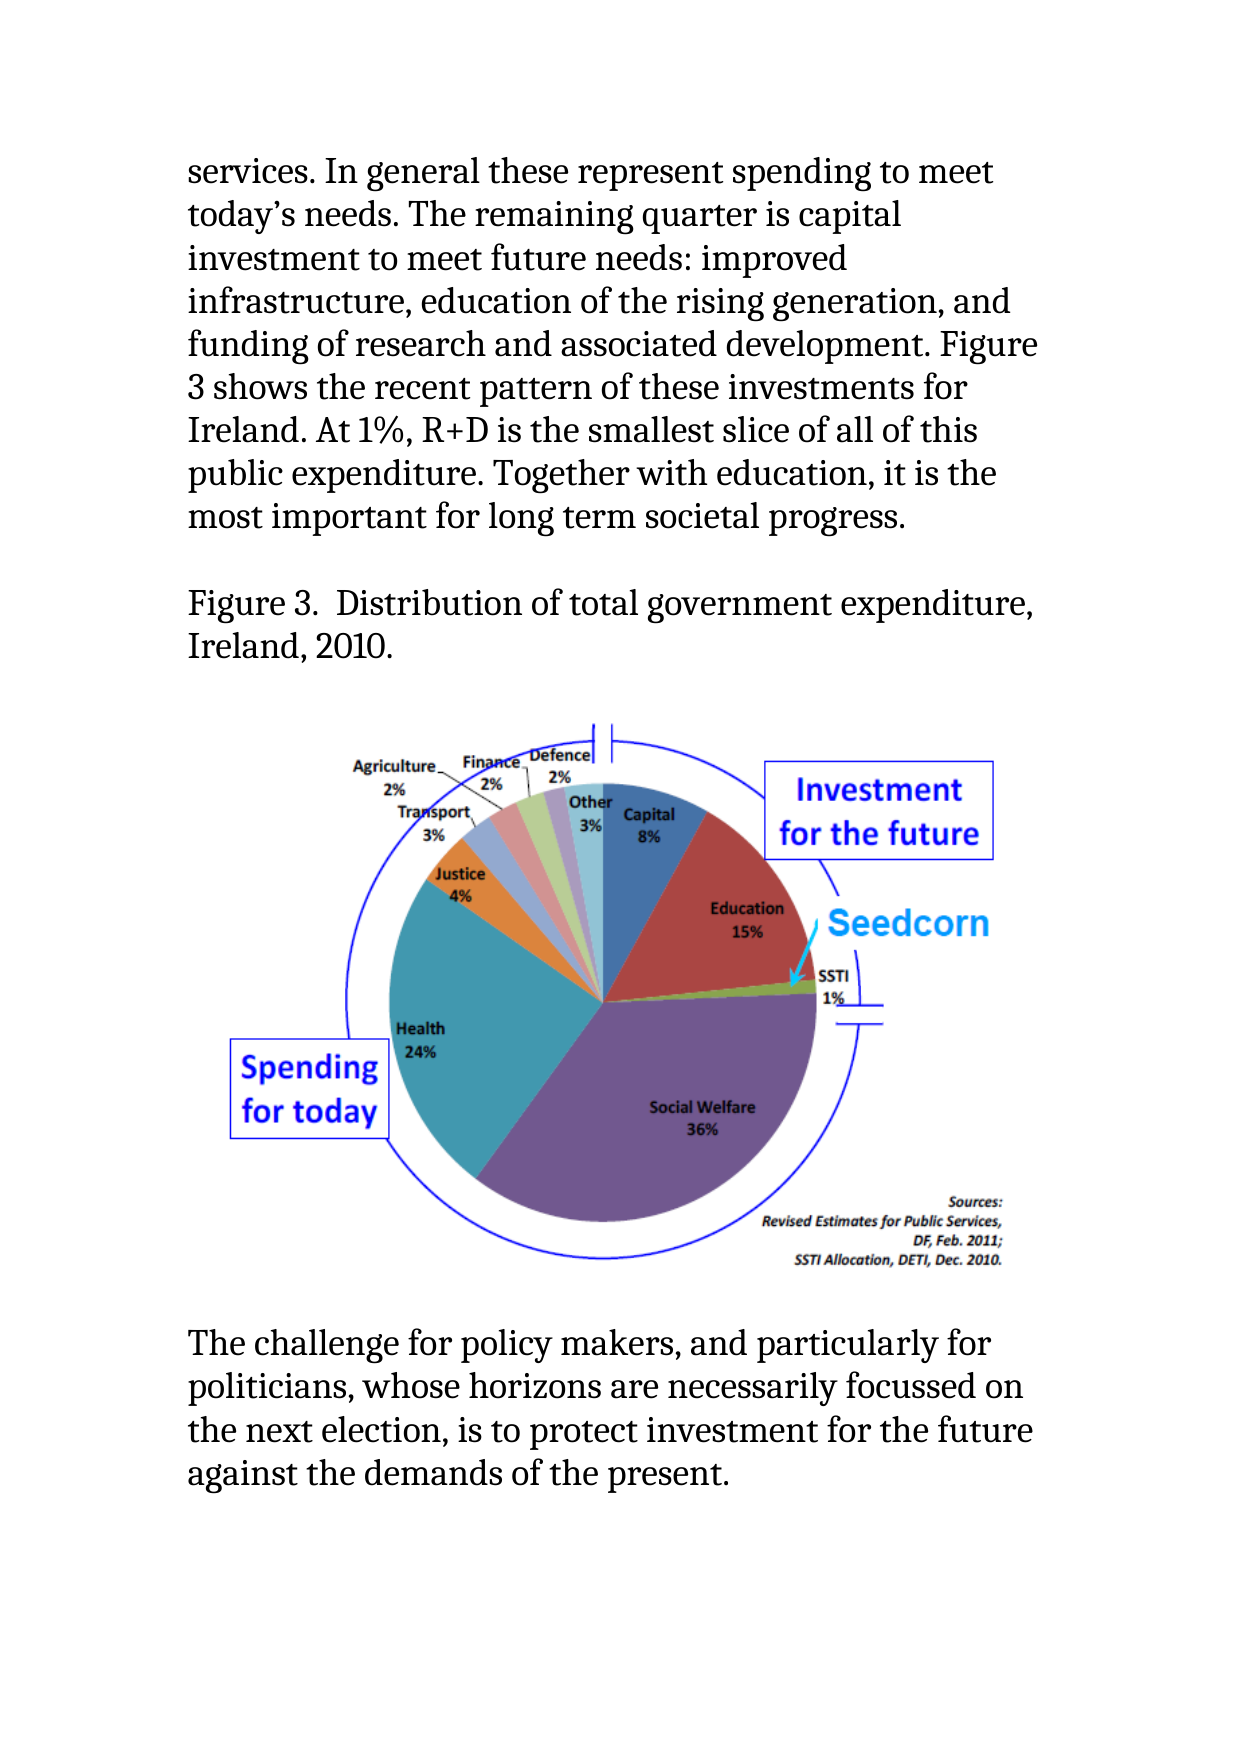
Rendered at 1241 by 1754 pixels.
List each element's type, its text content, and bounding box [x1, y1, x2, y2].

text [187, 150, 1053, 538]
text The challenge for policy makers, and particularly for politicians, whose horizons are necessarily focussed on the next election, is to protect investment for the future against the demands of the present. [187, 1322, 1053, 1494]
picture [187, 696, 1053, 1294]
text Figure 3. Distribution of total government expenditure, Ireland, 2010. [187, 581, 1053, 667]
